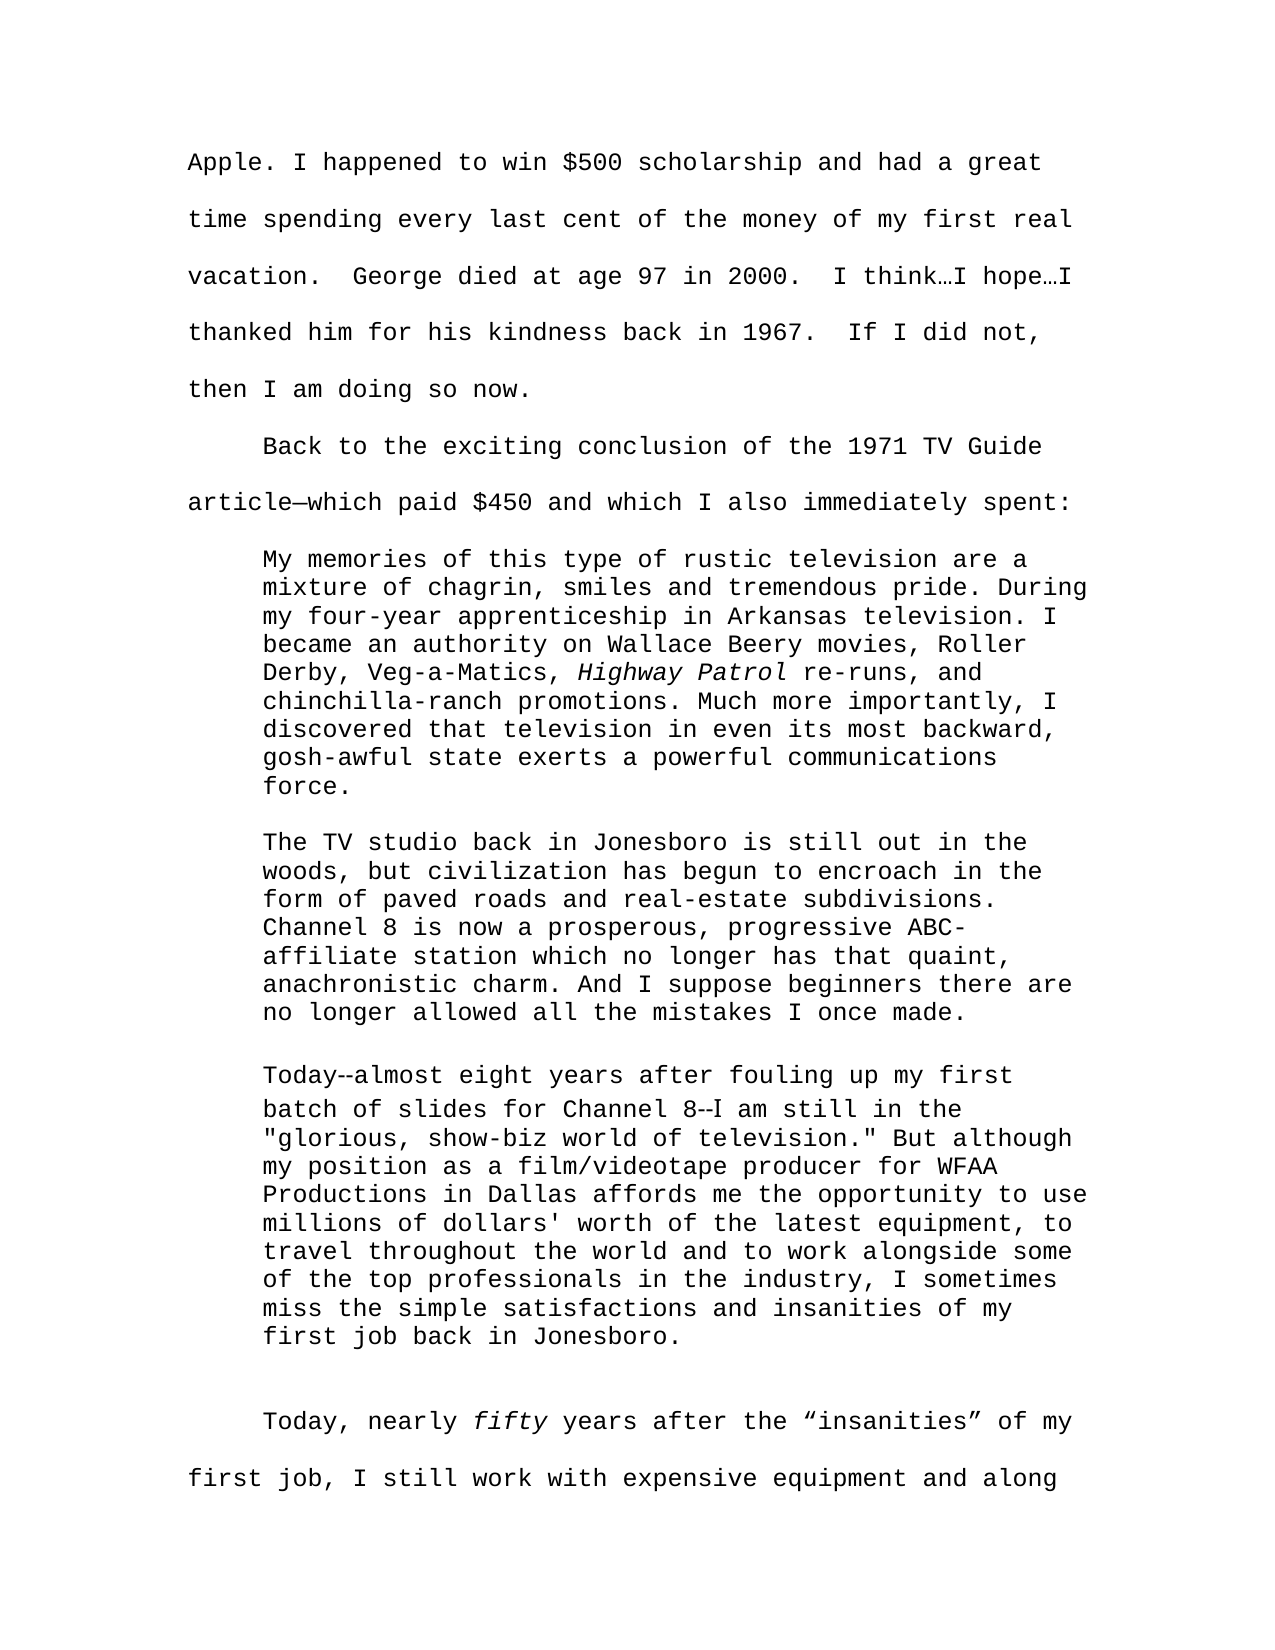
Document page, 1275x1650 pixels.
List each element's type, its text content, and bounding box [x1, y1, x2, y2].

text The TV studio back in Jonesboro is still out in the woods, but civilization has begun to encroach in the form of paved roads and real-estate subdivisions. Channel 8 is now a prosperous, progressive ABC-affiliate station which no longer has that quaint, anachronistic charm. And I suppose beginners there are no longer allowed all the mistakes I once made. [262, 830, 1087, 1028]
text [187, 150, 1087, 405]
text My memories of this type of rustic television are a mixture of chagrin, smiles and tremendous pride. During my four-year apprenticeship in Arkansas television. I became an authority on Wallace Beery movies, Roller Derby, Veg-a-Matics, Highway Patrol re-runs, and chinchilla-ranch promotions. Much more importantly, I discovered that television in even its most backward, gosh-awful state exerts a powerful communications force. [262, 547, 1087, 802]
text Today--almost eight years after fouling up my first batch of slides for Channel 8--I am still in the "glorious, show-biz world of television." But although my position as a film/videotape producer for WFAA Productions in Dallas affords me the opportunity to use millions of dollars' worth of the latest equipment, to travel throughout the world and to work alongside some of the top professionals in the industry, I sometimes miss the simple satisfactions and insanities of my first job back in Jonesboro. [262, 1057, 1087, 1352]
text Back to the exciting conclusion of the 1971 TV Guide article—which paid $450 and which I also immediately spent: [187, 433, 1087, 518]
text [187, 1408, 1087, 1493]
